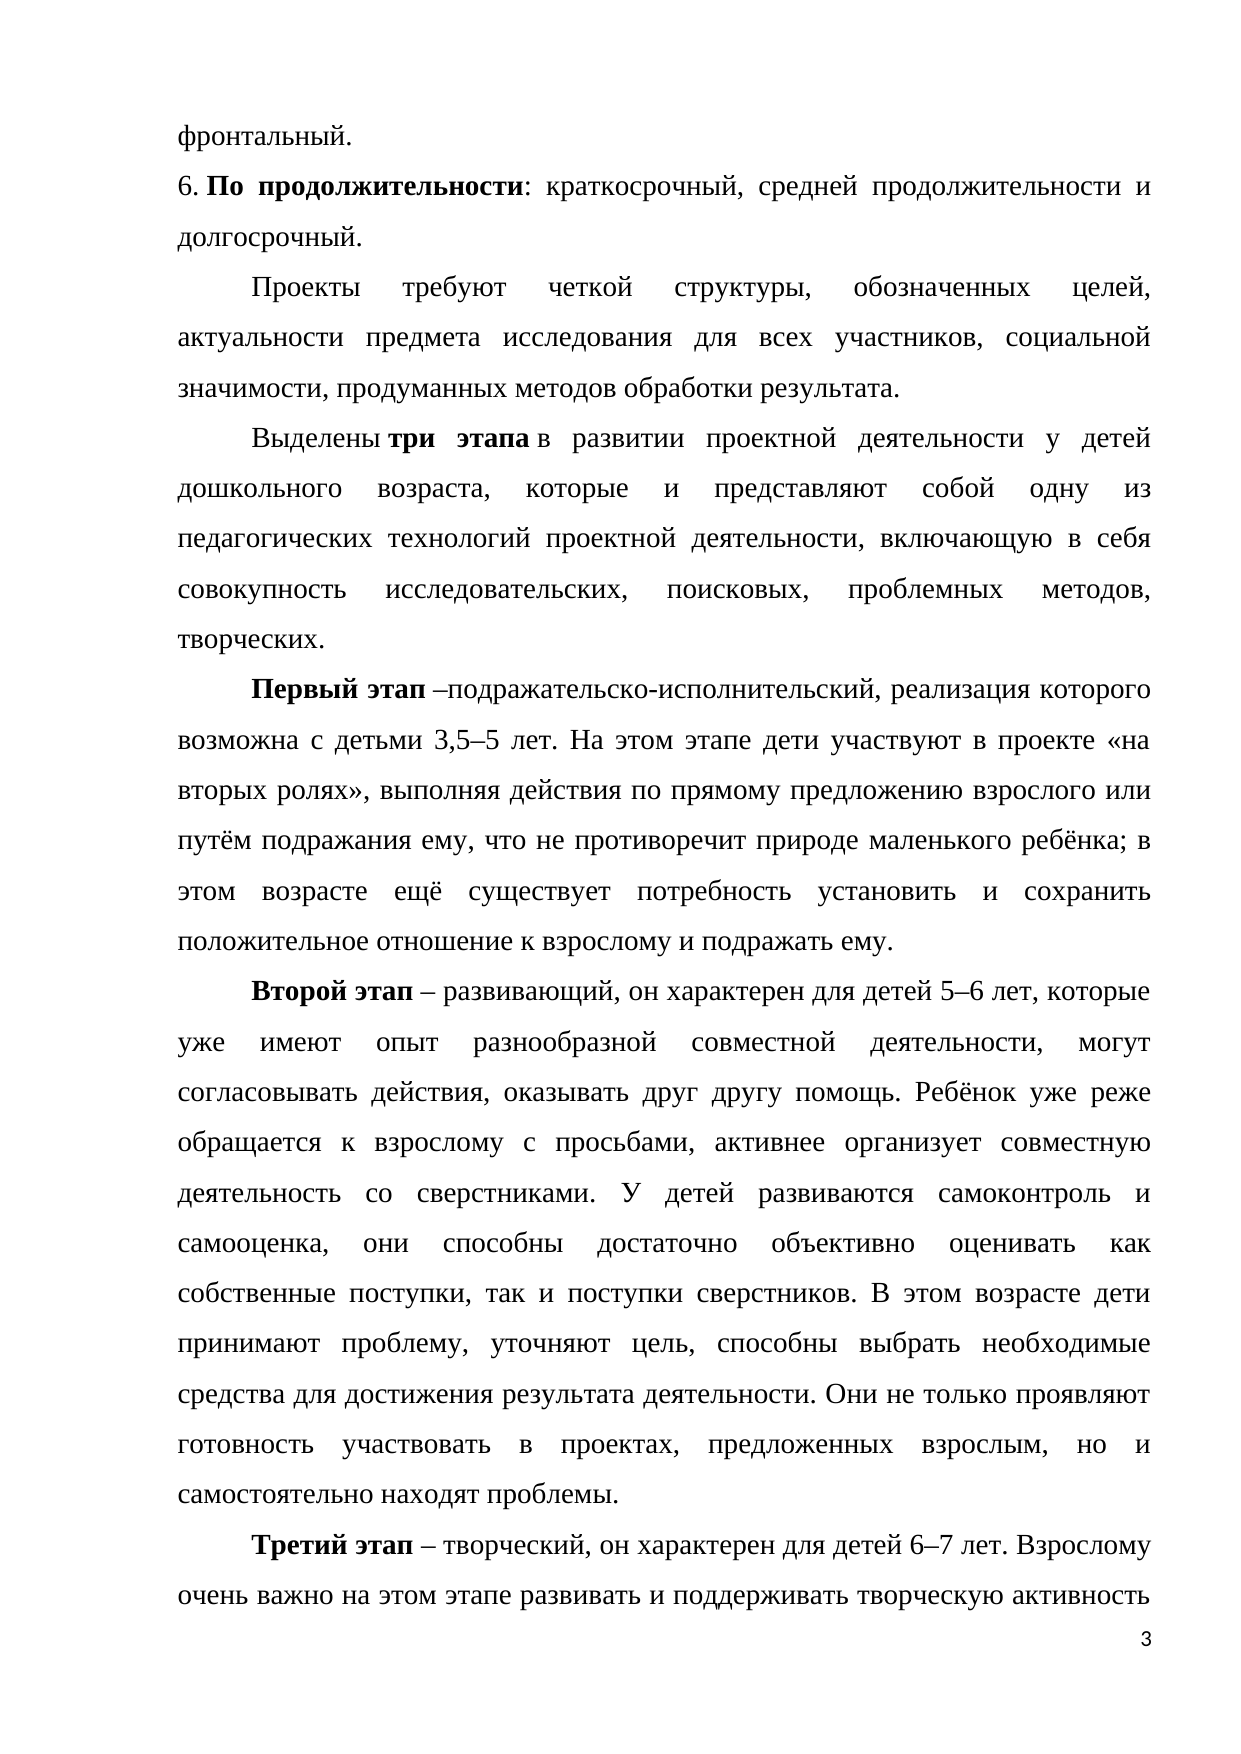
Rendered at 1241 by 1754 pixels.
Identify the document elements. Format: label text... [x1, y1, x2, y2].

text Выделены три этапа в развитии проектной деятельности у детей дошкольного возраста, которые и представляют собой одну из педагогических технологий проектной деятельности, включающую в себя совокупность исследовательских, поисковых, проблемных методов, творческих. [177, 420, 1152, 655]
text Первый этап –подражательско-исполнительский, реализация которого возможна с детьми 3,5–5 лет. На этом этапе дети участвуют в проекте «на вторых ролях», выполняя действия по прямому предложению взрослого или путём подражания ему, что не противоречит природе маленького ребёнка; в этом возрасте ещё существует потребность установить и сохранить положительное отношение к взрослому и подражать ему. [177, 672, 1152, 957]
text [177, 1527, 1152, 1611]
text Проекты требуют четкой структуры, обозначенных целей, актуальности предмета исследования для всех участников, социальной значимости, продуманных методов обработки результата. [177, 269, 1152, 403]
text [177, 118, 1152, 252]
text Второй этап – развивающий, он характерен для детей 5–6 лет, которые уже имеют опыт разнообразной совместной деятельности, могут согласовывать действия, оказывать друг другу помощь. Ребёнок уже реже обращается к взрослому с просьбами, активнее организует совместную деятельность со сверстниками. У детей развиваются самоконтроль и самооценка, они способны достаточно объективно оценивать как собственные поступки, так и поступки сверстников. В этом возрасте дети принимают проблему, уточняют цель, способны выбрать необходимые средства для достижения результата деятельности. Они не только проявляют готовность участвовать в проектах, предложенных взрослым, но и самостоятельно находят проблемы. [177, 973, 1152, 1510]
